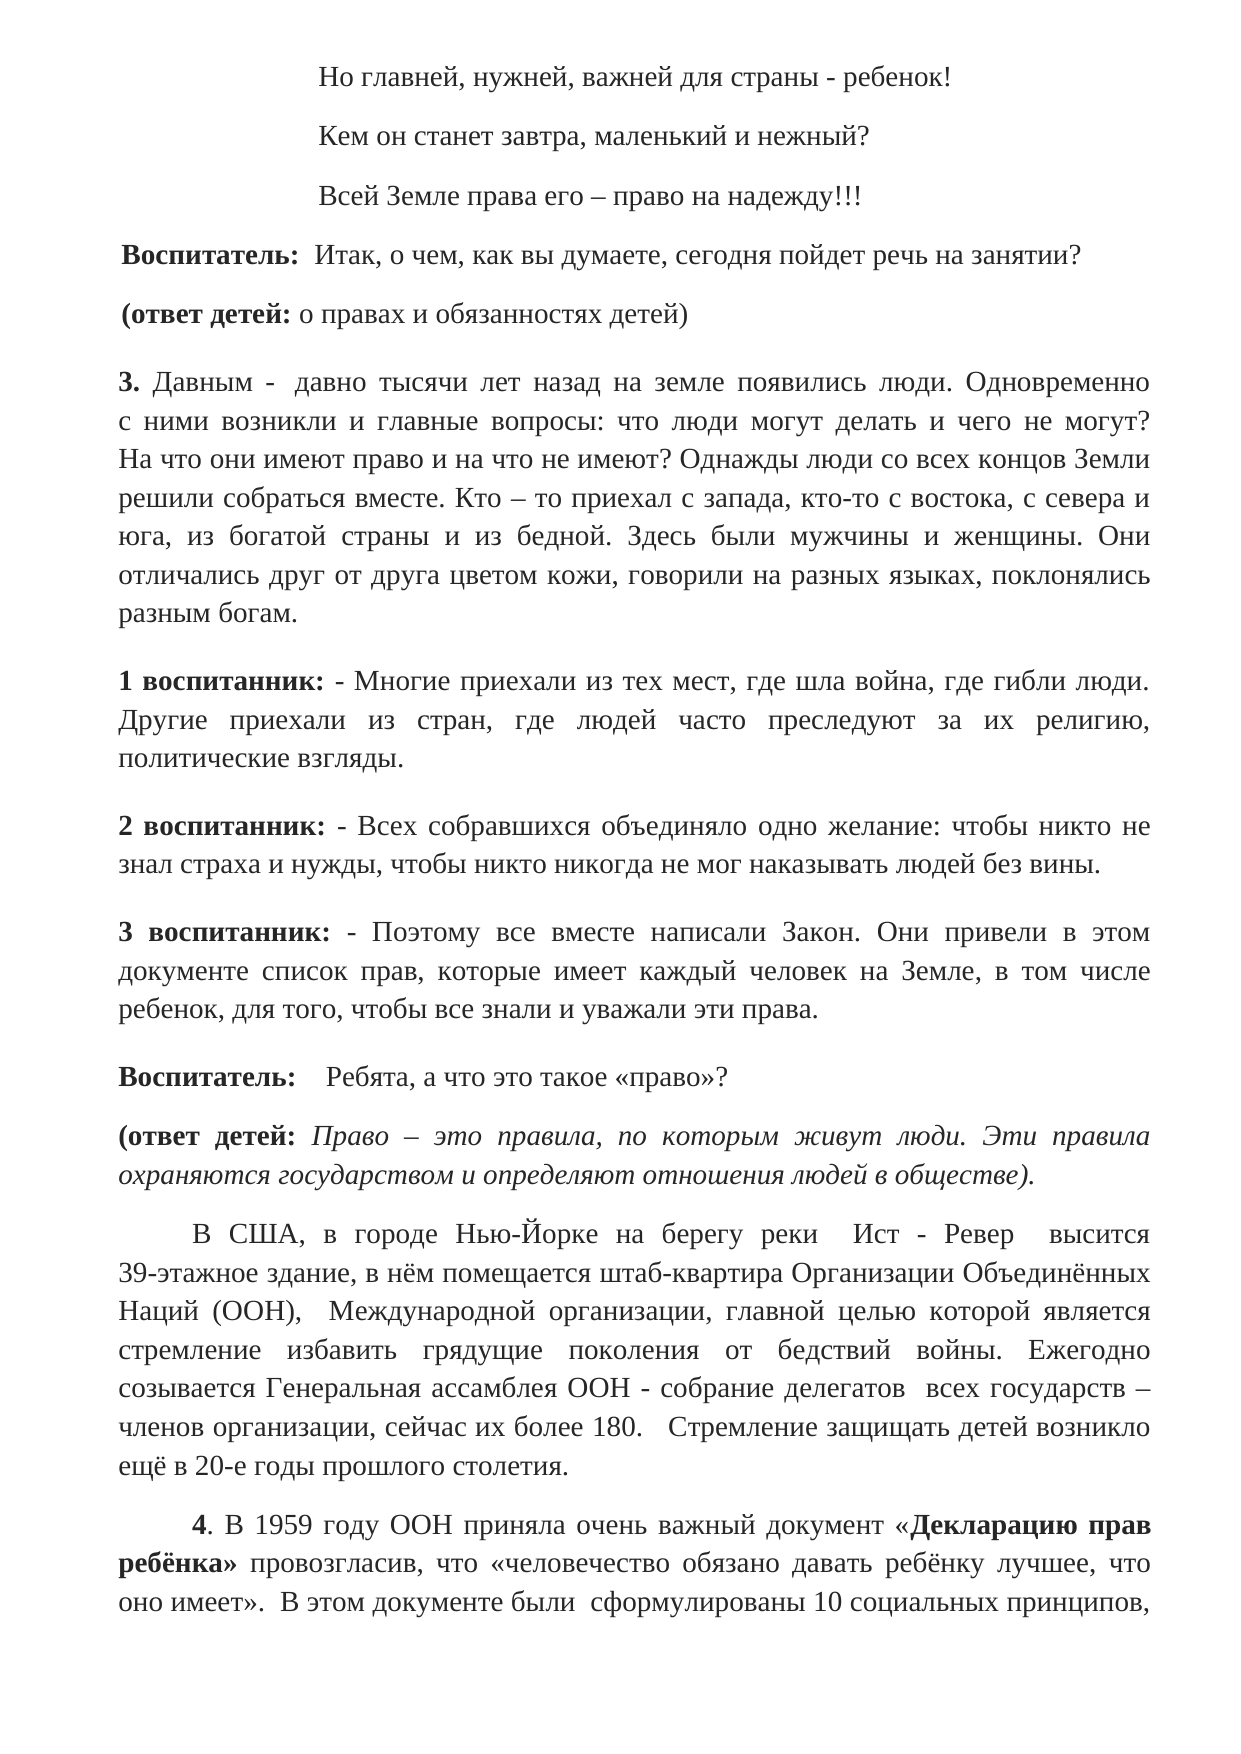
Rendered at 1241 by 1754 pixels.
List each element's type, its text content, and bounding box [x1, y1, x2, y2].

text 3. Давным - давно тысячи лет назад на земле появились люди. Одновременно с ними возникли и главные вопросы: что люди могут делать и чего не могут? На что они имеют право и на что не имеют? Однажды люди со всех концов Земли решили собраться вместе. Кто – то приехал с запада, кто-то с востока, с севера и юга, из богатой страны и из бедной. Здесь были мужчины и женщины. Они отличались друг от друга цветом кожи, говорили на разных языках, поклонялись разным богам. [118, 364, 1152, 629]
text (ответ детей: Право – это правила, по которым живут люди. Эти правила охраняются государством и определяют отношения людей в обществе). [118, 1118, 1152, 1191]
text 3 воспитанник: - Поэтому все вместе написали Закон. Они привели в этом документе список прав, которые имеет каждый человек на Земле, в том числе ребенок, для того, чтобы все знали и уважали эти права. [118, 914, 1152, 1025]
text В США, в городе Нью-Йорке на берегу реки Ист - Ревер высится 39-этажное здание, в нём помещается штаб-квартира Организации Объединённых Наций (ООН), Международной организации, главной целью которой является стремление избавить грядущие поколения от бедствий войны. Ежегодно созывается Генеральная ассамблея ООН - собрание делегатов всех государств – членов организации, сейчас их более 180. Стремление защищать детей возникло ещё в 20-е годы прошлого столетия. [118, 1216, 1152, 1481]
text Воспитатель: Итак, о чем, как вы думаете, сегодня пойдет речь на занятии? [121, 237, 1151, 271]
text Но главней, нужней, важней для страны - ребенок! [121, 59, 1151, 93]
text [118, 1507, 1152, 1618]
text 2 воспитанник: - Всех собравшихся объединяло одно желание: чтобы никто не знал страха и нужды, чтобы никто никогда не мог наказывать людей без вины. [118, 808, 1152, 880]
text Всей Земле права его – право на надежду!!! [121, 178, 1151, 211]
text Кем он станет завтра, маленький и нежный? [121, 118, 1151, 152]
text (ответ детей: о правах и обязанностях детей) [121, 297, 1151, 330]
text 1 воспитанник: - Многие приехали из тех мест, где шла война, где гибли люди. Другие приехали из стран, где людей часто преследуют за их религию, политические взгляды. [118, 663, 1152, 774]
text Воспитатель: Ребята, а что это такое «право»? [118, 1059, 1152, 1093]
